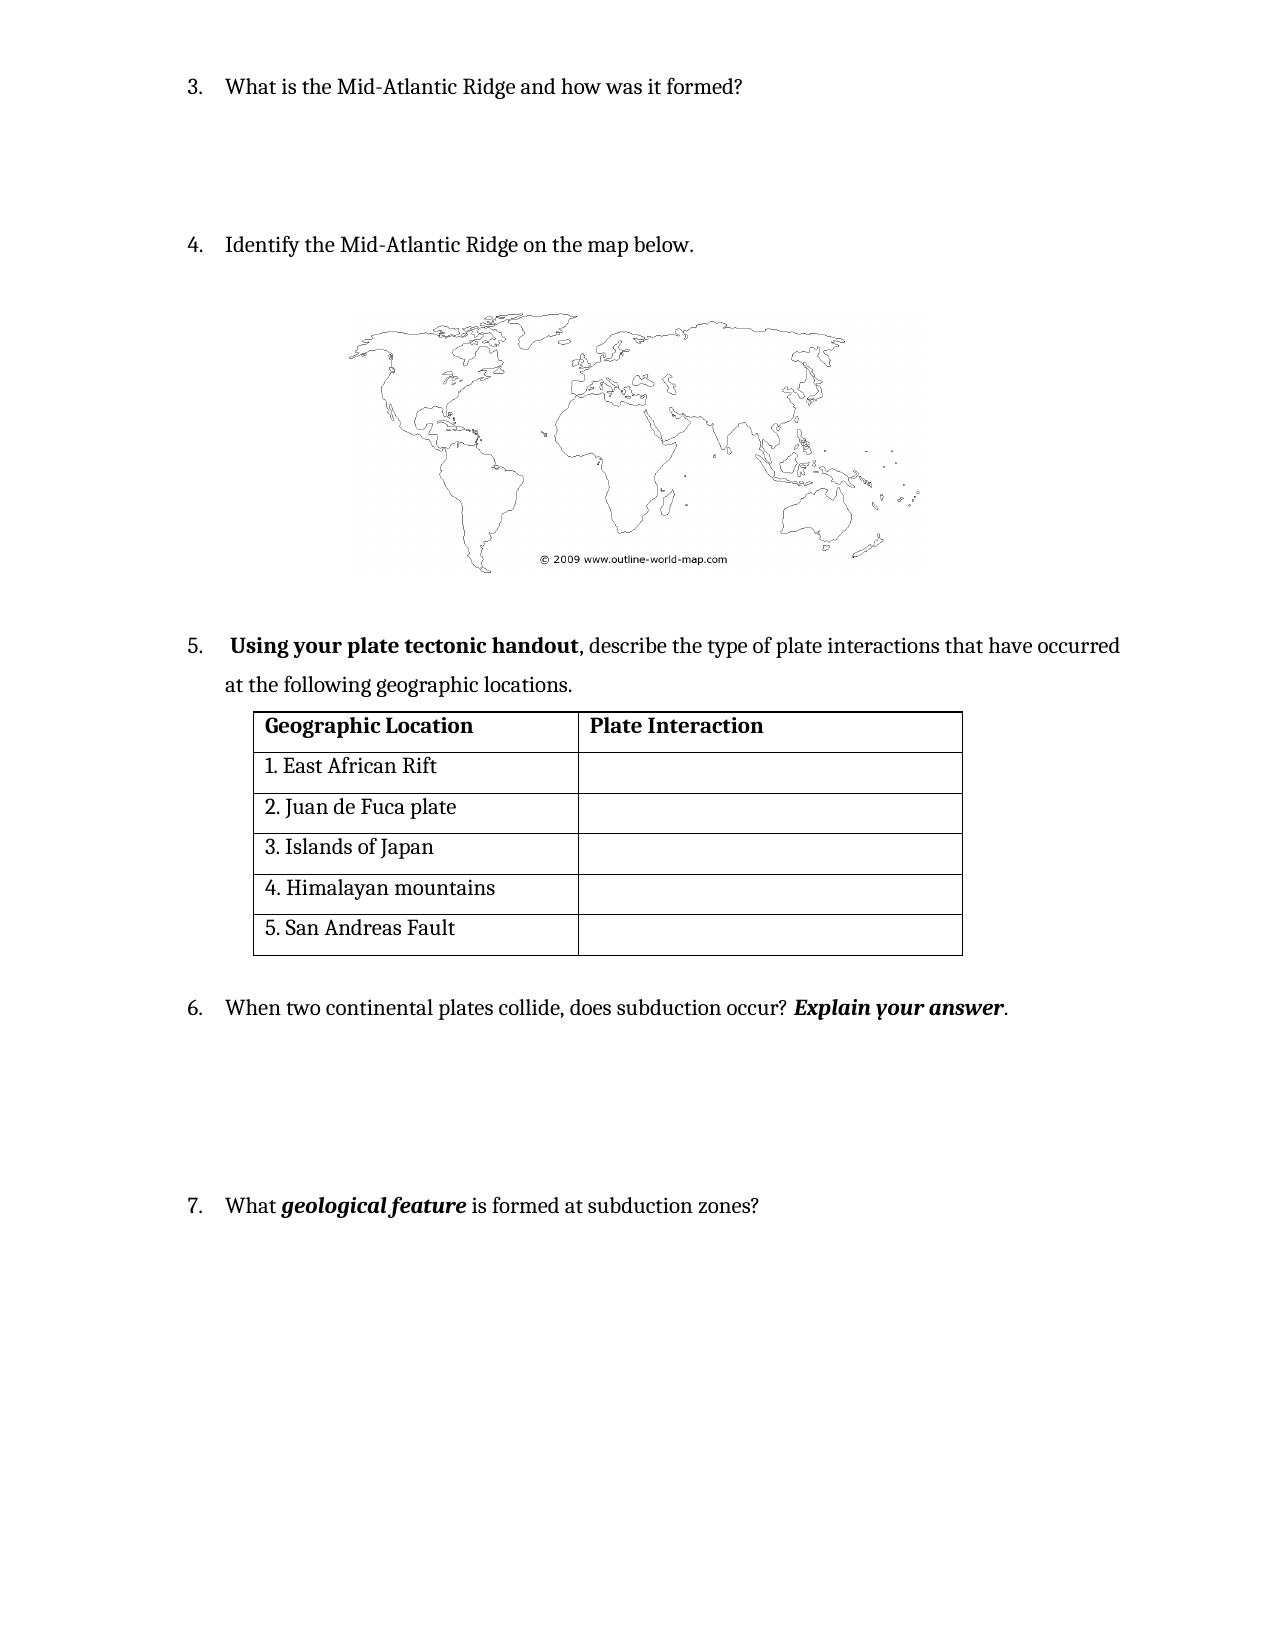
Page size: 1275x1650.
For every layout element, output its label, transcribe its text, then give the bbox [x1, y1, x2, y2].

list What is the Mid-Atlantic Ridge and how was it formed? [187, 74, 1125, 100]
table_header Geographic Location [254, 713, 578, 752]
table_cell 3. Islands of Japan [254, 834, 578, 873]
list When two continental plates collide, does subduction occur? Explain your answer. [187, 995, 1125, 1021]
table_cell [579, 875, 962, 914]
table_cell [579, 753, 962, 792]
table_cell [579, 834, 962, 873]
table_cell 2. Juan de Fuca plate [254, 794, 578, 833]
table_cell 4. Himalayan mountains [254, 875, 578, 914]
table_cell [579, 794, 962, 833]
table_cell 1. East African Rift [254, 753, 578, 792]
list What geological feature is formed at subduction zones? [187, 1192, 1125, 1219]
list Using your plate tectonic handout, describe the type of plate interactions that have occurred at the following geographic locations. [187, 632, 1125, 698]
picture [346, 310, 929, 580]
table_header Plate Interaction [579, 713, 962, 752]
table_cell [579, 915, 962, 954]
list Identify the Mid-Atlantic Ridge on the map below. [187, 232, 1125, 258]
table_cell 5. San Andreas Fault [254, 915, 578, 954]
